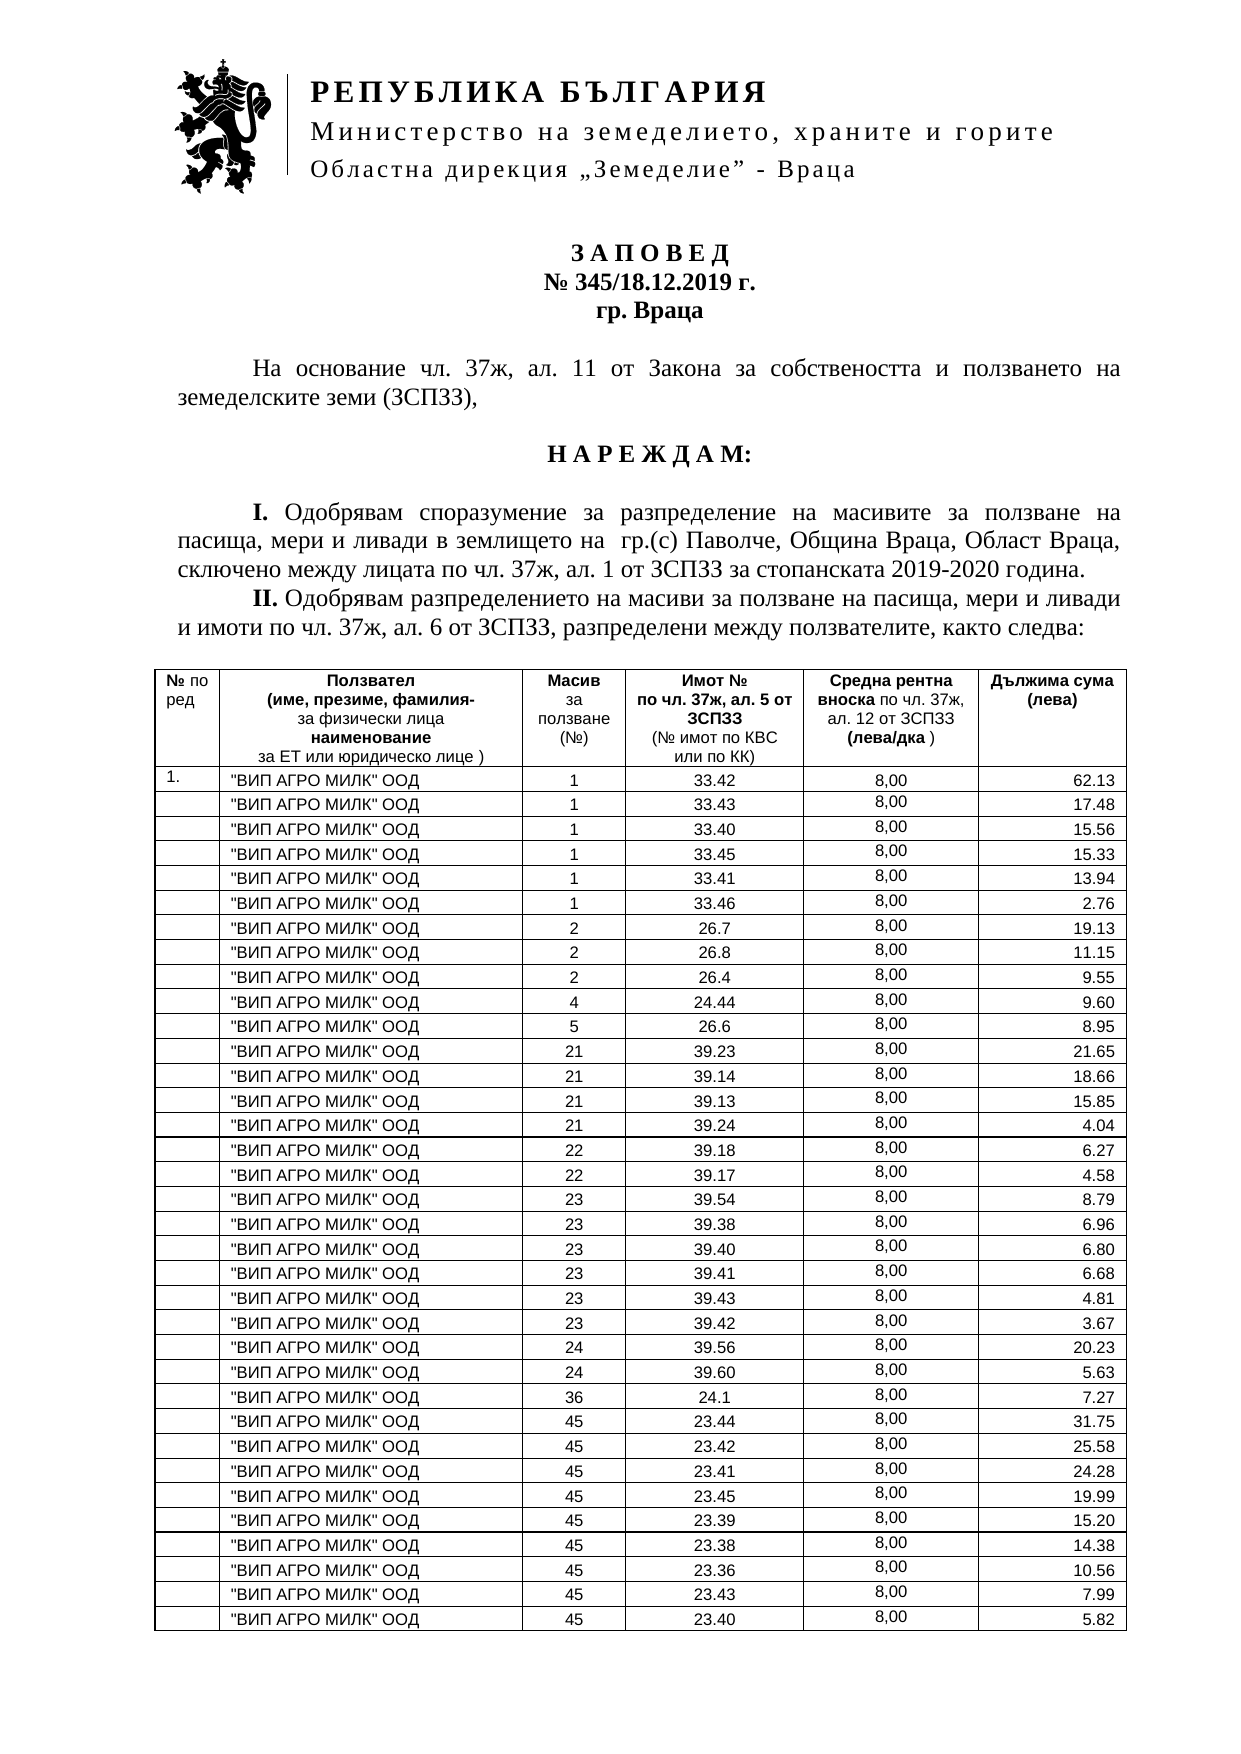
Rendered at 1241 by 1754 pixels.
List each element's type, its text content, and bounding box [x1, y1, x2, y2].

table_cell 8,00 [804, 866, 978, 889]
table_cell 8,00 [804, 1557, 978, 1581]
table_cell 23 [523, 1212, 625, 1235]
table_cell 5.63 [979, 1360, 1126, 1383]
table_cell 45 [523, 1582, 625, 1606]
text На основание чл. 37ж, ал. 11 от Закона за собствеността и ползването на земеделските земи (ЗСПЗЗ), [177, 353, 1122, 411]
table_cell 23 [523, 1310, 625, 1334]
table_cell 39.60 [626, 1360, 803, 1383]
table_cell "ВИП АГРО МИЛК" ООД [220, 1557, 522, 1581]
table_cell [156, 1310, 219, 1334]
table_cell [156, 866, 219, 889]
table_cell [156, 1384, 219, 1408]
table_cell "ВИП АГРО МИЛК" ООД [220, 817, 522, 840]
table_cell "ВИП АГРО МИЛК" ООД [220, 1014, 522, 1038]
table_cell [156, 1212, 219, 1235]
table_cell 19.99 [979, 1483, 1126, 1507]
table_cell 8,00 [804, 792, 978, 816]
table_header № по ред [156, 670, 219, 766]
table_cell 23 [523, 1261, 625, 1284]
text II. Одобрявам разпределението на масиви за ползване на пасища, мери и ливади и имоти по чл. 37ж, ал. 6 от ЗСПЗЗ, разпределени между ползвателите, както следва: [177, 583, 1122, 641]
table_cell [156, 1261, 219, 1284]
table_cell 8.95 [979, 1014, 1126, 1038]
text I. Одобрявам споразумение за разпределение на масивите за ползване на пасища, мери и ливади в землището на гр.(с) Паволче, Община Враца, Област Враца, сключено между лицата по чл. 37ж, ал. 1 от ЗСПЗЗ за стопанската 2019-2020 година. [177, 497, 1122, 583]
table_cell [156, 1557, 219, 1581]
table_cell "ВИП АГРО МИЛК" ООД [220, 1483, 522, 1507]
table_cell 8,00 [804, 1261, 978, 1284]
table_cell 39.56 [626, 1335, 803, 1359]
table_cell 39.24 [626, 1113, 803, 1136]
table_cell 8.79 [979, 1187, 1126, 1211]
table_cell [156, 1138, 219, 1161]
table_cell "ВИП АГРО МИЛК" ООД [220, 965, 522, 988]
table_cell 39.43 [626, 1286, 803, 1309]
table_cell 8,00 [804, 1162, 978, 1186]
table_cell 22 [523, 1162, 625, 1186]
table_cell 8,00 [804, 1508, 978, 1531]
table_cell 26.4 [626, 965, 803, 988]
table_cell [156, 940, 219, 964]
table_cell 21 [523, 1064, 625, 1087]
table_cell "ВИП АГРО МИЛК" ООД [220, 1212, 522, 1235]
table_cell 8,00 [804, 1088, 978, 1112]
table_cell "ВИП АГРО МИЛК" ООД [220, 1162, 522, 1186]
table_cell 39.14 [626, 1064, 803, 1087]
table_cell 26.6 [626, 1014, 803, 1038]
table_cell [156, 1607, 219, 1630]
table_cell 45 [523, 1459, 625, 1482]
table_cell 39.23 [626, 1039, 803, 1062]
table_cell "ВИП АГРО МИЛК" ООД [220, 1360, 522, 1383]
table_cell 26.7 [626, 915, 803, 939]
table_cell 33.43 [626, 792, 803, 816]
table_cell 8,00 [804, 1335, 978, 1359]
table_cell [156, 1409, 219, 1433]
table_cell 39.13 [626, 1088, 803, 1112]
table_cell 21 [523, 1113, 625, 1136]
table_cell "ВИП АГРО МИЛК" ООД [220, 1113, 522, 1136]
text Н А Р Е Ж Д А М: [177, 439, 1122, 468]
table_cell 6.80 [979, 1236, 1126, 1260]
table_cell 8,00 [804, 1607, 978, 1630]
table_cell 10.56 [979, 1557, 1126, 1581]
table_cell "ВИП АГРО МИЛК" ООД [220, 1582, 522, 1606]
table_cell 8,00 [804, 1582, 978, 1606]
table_cell 18.66 [979, 1064, 1126, 1087]
table_cell 24.28 [979, 1459, 1126, 1482]
table_cell 23.40 [626, 1607, 803, 1630]
table_cell [156, 1483, 219, 1507]
table_cell [156, 1236, 219, 1260]
table_cell 23.36 [626, 1557, 803, 1581]
table_cell [156, 1113, 219, 1136]
table_cell 23.42 [626, 1434, 803, 1457]
table_cell 17.48 [979, 792, 1126, 816]
text № 345/18.12.2019 г. [177, 267, 1122, 296]
table_cell 24.44 [626, 989, 803, 1013]
table_cell [156, 1014, 219, 1038]
table_cell 39.18 [626, 1138, 803, 1161]
table_cell "ВИП АГРО МИЛК" ООД [220, 989, 522, 1013]
table_cell 45 [523, 1607, 625, 1630]
table_cell "ВИП АГРО МИЛК" ООД [220, 841, 522, 865]
table_cell 33.40 [626, 817, 803, 840]
table_cell 23.39 [626, 1508, 803, 1531]
table_cell 8,00 [804, 965, 978, 988]
table_cell 8,00 [804, 841, 978, 865]
table_cell 4.04 [979, 1113, 1126, 1136]
table_cell 6.27 [979, 1138, 1126, 1161]
table_cell "ВИП АГРО МИЛК" ООД [220, 1409, 522, 1433]
table_cell 1. [156, 767, 219, 791]
table_cell 45 [523, 1533, 625, 1556]
table_cell 20.23 [979, 1335, 1126, 1359]
table_cell [156, 817, 219, 840]
table_cell 45 [523, 1508, 625, 1531]
table_cell 8,00 [804, 1533, 978, 1556]
table_cell 45 [523, 1557, 625, 1581]
table_cell 23 [523, 1236, 625, 1260]
table_cell 45 [523, 1409, 625, 1433]
table_cell 15.33 [979, 841, 1126, 865]
table_cell 6.68 [979, 1261, 1126, 1284]
table_cell 8,00 [804, 940, 978, 964]
table_cell 1 [523, 767, 625, 791]
table_cell 33.45 [626, 841, 803, 865]
table_cell [156, 1064, 219, 1087]
table_cell 8,00 [804, 1187, 978, 1211]
table_cell 5 [523, 1014, 625, 1038]
table_cell 2 [523, 940, 625, 964]
table_cell 8,00 [804, 1212, 978, 1235]
table_cell 22 [523, 1138, 625, 1161]
table_cell "ВИП АГРО МИЛК" ООД [220, 1236, 522, 1260]
table_cell 39.40 [626, 1236, 803, 1260]
table_cell 8,00 [804, 1286, 978, 1309]
table_cell [156, 1187, 219, 1211]
table_cell 7.99 [979, 1582, 1126, 1606]
table_cell 8,00 [804, 1113, 978, 1136]
table_cell 2 [523, 915, 625, 939]
table_cell 8,00 [804, 891, 978, 914]
table_cell 14.38 [979, 1533, 1126, 1556]
table_cell 23.45 [626, 1483, 803, 1507]
table_cell [156, 1286, 219, 1309]
table_cell 15.20 [979, 1508, 1126, 1531]
table_cell 24.1 [626, 1384, 803, 1408]
table_cell "ВИП АГРО МИЛК" ООД [220, 1384, 522, 1408]
table_cell 8,00 [804, 1360, 978, 1383]
table_cell 8,00 [804, 1409, 978, 1433]
table_cell [156, 1434, 219, 1457]
table_cell 7.27 [979, 1384, 1126, 1408]
table_cell 36 [523, 1384, 625, 1408]
table_cell 8,00 [804, 1459, 978, 1482]
table_cell [156, 1162, 219, 1186]
table_cell "ВИП АГРО МИЛК" ООД [220, 1607, 522, 1630]
table_cell 33.46 [626, 891, 803, 914]
table_cell [156, 1088, 219, 1112]
table_cell 8,00 [804, 1236, 978, 1260]
table_cell 26.8 [626, 940, 803, 964]
table_cell 25.58 [979, 1434, 1126, 1457]
table_cell 1 [523, 817, 625, 840]
table_cell 11.15 [979, 940, 1126, 964]
table_cell 23.38 [626, 1533, 803, 1556]
table_cell [156, 1582, 219, 1606]
table_cell 8,00 [804, 1138, 978, 1161]
table_cell 33.41 [626, 866, 803, 889]
text гр. Враца [177, 296, 1122, 324]
table_cell 45 [523, 1483, 625, 1507]
table_cell "ВИП АГРО МИЛК" ООД [220, 940, 522, 964]
table_cell 39.42 [626, 1310, 803, 1334]
table_cell 24 [523, 1360, 625, 1383]
table_cell [156, 792, 219, 816]
table_cell 1 [523, 866, 625, 889]
table_cell 23 [523, 1286, 625, 1309]
table_cell 8,00 [804, 1310, 978, 1334]
table_cell 8,00 [804, 1384, 978, 1408]
table_header Имот № по чл. 37ж, ал. 5 от ЗСПЗЗ (№ имот по КВС или по КК) [626, 670, 803, 766]
table_cell [156, 989, 219, 1013]
table_cell "ВИП АГРО МИЛК" ООД [220, 1138, 522, 1161]
table_cell 19.13 [979, 915, 1126, 939]
table_cell [156, 1039, 219, 1062]
table_cell "ВИП АГРО МИЛК" ООД [220, 1533, 522, 1556]
table_cell 23.41 [626, 1459, 803, 1482]
table_cell 23.43 [626, 1582, 803, 1606]
table_cell 39.38 [626, 1212, 803, 1235]
table_cell 2 [523, 965, 625, 988]
table_cell 23.44 [626, 1409, 803, 1433]
table_cell 15.56 [979, 817, 1126, 840]
table_cell [156, 915, 219, 939]
table_cell 13.94 [979, 866, 1126, 889]
table_cell 39.17 [626, 1162, 803, 1186]
table_cell "ВИП АГРО МИЛК" ООД [220, 1434, 522, 1457]
table_header Дължима сума (лева) [979, 670, 1126, 766]
table_cell 23 [523, 1187, 625, 1211]
table_cell [156, 965, 219, 988]
text З А П О В Е Д [177, 238, 1122, 267]
table_header Ползвател (име, презиме, фамилия- за физически лица наименование за ЕТ или юридическо лице ) [220, 670, 522, 766]
table_cell 2.76 [979, 891, 1126, 914]
table_cell 21 [523, 1039, 625, 1062]
table_cell 1 [523, 841, 625, 865]
table_cell 8,00 [804, 1039, 978, 1062]
table_cell "ВИП АГРО МИЛК" ООД [220, 1459, 522, 1482]
table_cell "ВИП АГРО МИЛК" ООД [220, 1039, 522, 1062]
table_cell "ВИП АГРО МИЛК" ООД [220, 767, 522, 791]
table_cell 39.41 [626, 1261, 803, 1284]
table_cell "ВИП АГРО МИЛК" ООД [220, 1508, 522, 1531]
table_cell "ВИП АГРО МИЛК" ООД [220, 1088, 522, 1112]
table_cell "ВИП АГРО МИЛК" ООД [220, 891, 522, 914]
table_cell 8,00 [804, 915, 978, 939]
table_cell 33.42 [626, 767, 803, 791]
table_cell [156, 841, 219, 865]
table_cell [156, 1459, 219, 1482]
table_cell "ВИП АГРО МИЛК" ООД [220, 1286, 522, 1309]
table_cell 21 [523, 1088, 625, 1112]
table_cell "ВИП АГРО МИЛК" ООД [220, 1310, 522, 1334]
table_cell 8,00 [804, 1434, 978, 1457]
table_cell "ВИП АГРО МИЛК" ООД [220, 915, 522, 939]
table_header Масив за ползване (№) [523, 670, 625, 766]
table_cell 21.65 [979, 1039, 1126, 1062]
table_cell 4.81 [979, 1286, 1126, 1309]
table_cell 8,00 [804, 767, 978, 791]
table_cell 8,00 [804, 1483, 978, 1507]
table_cell "ВИП АГРО МИЛК" ООД [220, 1335, 522, 1359]
table_cell "ВИП АГРО МИЛК" ООД [220, 1261, 522, 1284]
table_cell 9.60 [979, 989, 1126, 1013]
table_cell 8,00 [804, 817, 978, 840]
table_cell 4 [523, 989, 625, 1013]
table_cell 24 [523, 1335, 625, 1359]
table_cell "ВИП АГРО МИЛК" ООД [220, 1064, 522, 1087]
table_cell "ВИП АГРО МИЛК" ООД [220, 792, 522, 816]
table_cell 8,00 [804, 989, 978, 1013]
table_header Средна рентна вноска по чл. 37ж, ал. 12 от ЗСПЗЗ (лева/дка ) [804, 670, 978, 766]
table_cell 8,00 [804, 1014, 978, 1038]
table_cell 1 [523, 891, 625, 914]
table_cell [156, 1360, 219, 1383]
table_cell 45 [523, 1434, 625, 1457]
table_cell 3.67 [979, 1310, 1126, 1334]
table_cell [156, 1508, 219, 1531]
table_cell [156, 891, 219, 914]
table_cell 4.58 [979, 1162, 1126, 1186]
table_cell 62.13 [979, 767, 1126, 791]
table_cell 31.75 [979, 1409, 1126, 1433]
table_cell 5.82 [979, 1607, 1126, 1630]
table_cell 1 [523, 792, 625, 816]
table_cell [156, 1335, 219, 1359]
table_cell [156, 1533, 219, 1556]
table_cell "ВИП АГРО МИЛК" ООД [220, 866, 522, 889]
table_cell 8,00 [804, 1064, 978, 1087]
table_cell "ВИП АГРО МИЛК" ООД [220, 1187, 522, 1211]
table_cell 9.55 [979, 965, 1126, 988]
table_cell 15.85 [979, 1088, 1126, 1112]
table_cell 39.54 [626, 1187, 803, 1211]
table_cell 6.96 [979, 1212, 1126, 1235]
